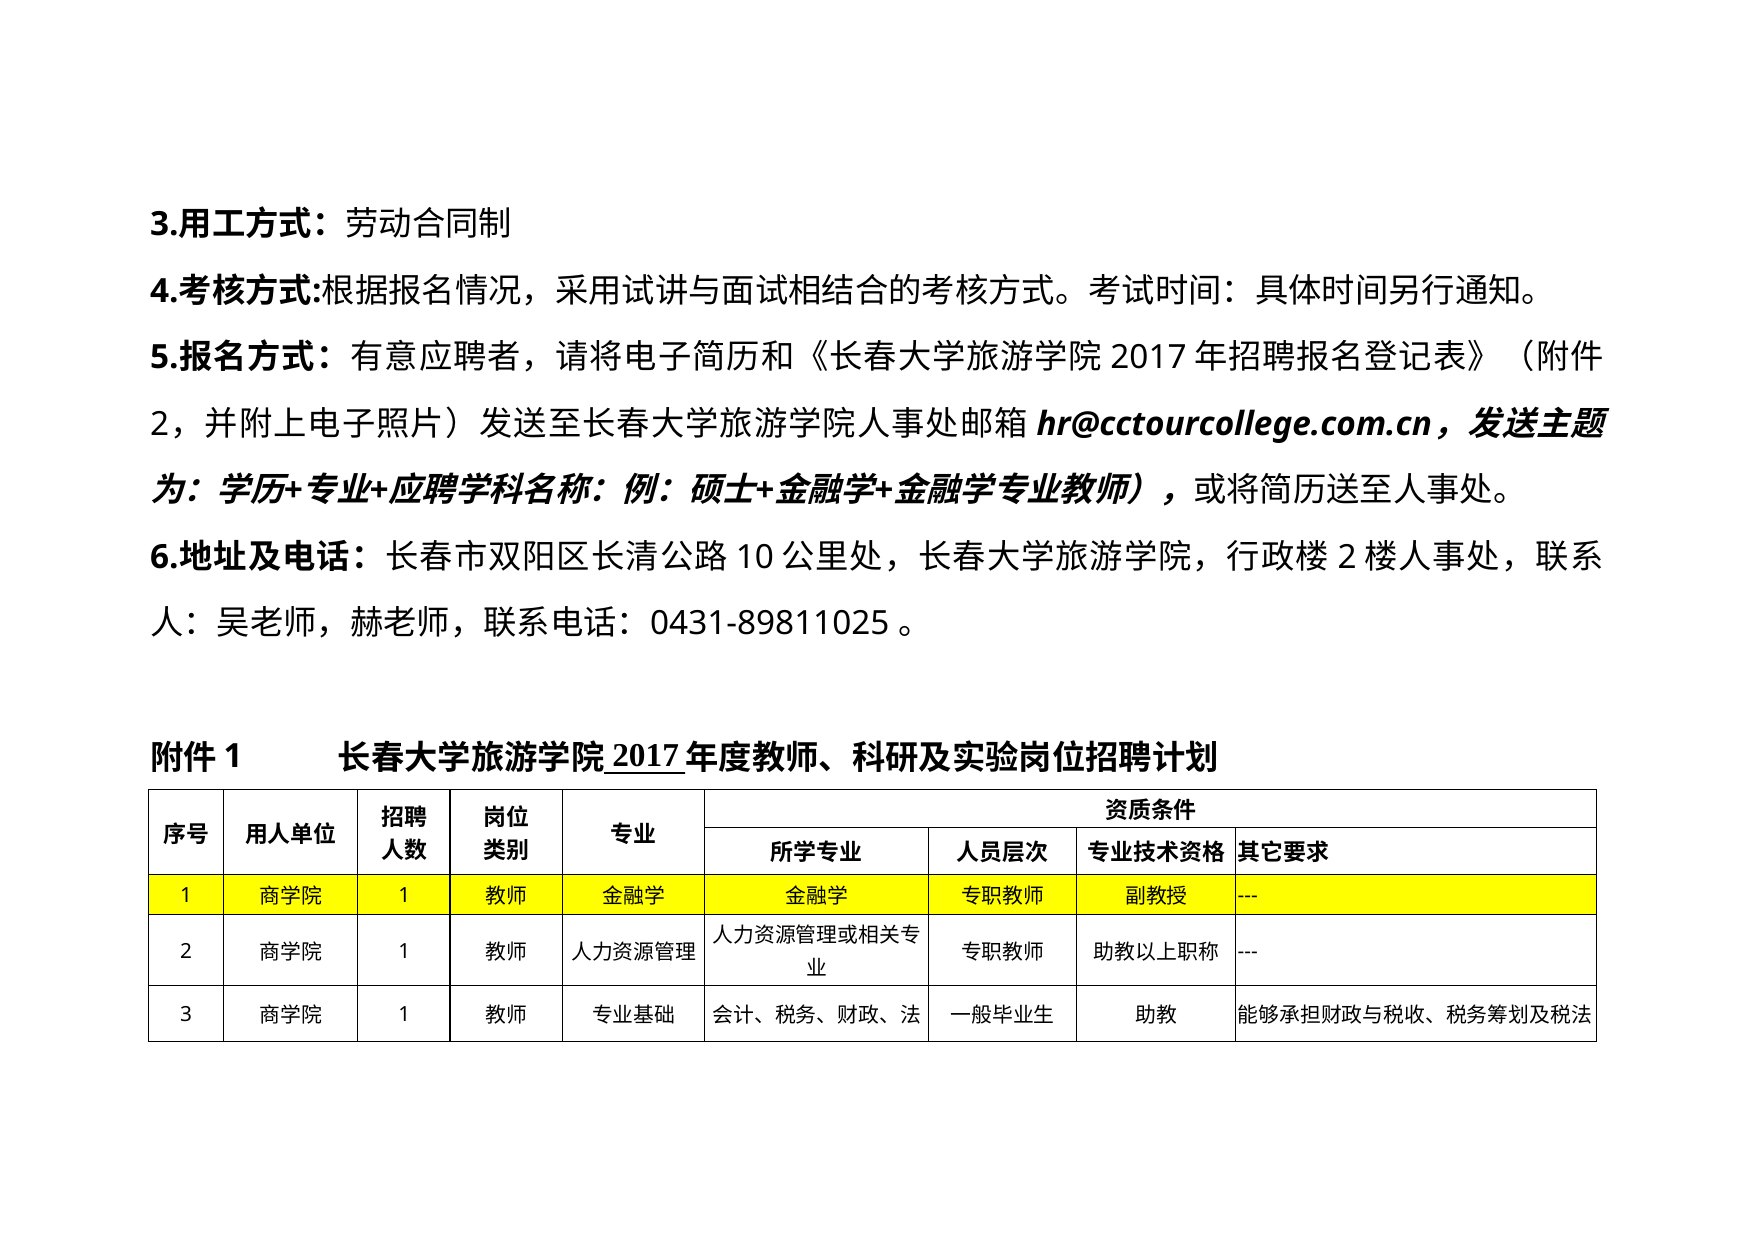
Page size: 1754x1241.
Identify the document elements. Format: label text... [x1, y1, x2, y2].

table_cell 人力资源管理或相关专业 [705, 915, 928, 985]
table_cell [1236, 986, 1596, 1041]
text 4.考核方式:根据报名情况，采用试讲与面试相结合的考核方式。考试时间：具体时间另行通知。 [150, 254, 1604, 321]
table_cell 岗位 类别 [451, 790, 562, 874]
table_cell 1 [149, 875, 223, 914]
table_cell 1 [358, 915, 449, 985]
table_cell 专业基础 [563, 986, 704, 1041]
table_cell 1 [358, 986, 449, 1041]
table_cell 序号 [149, 790, 223, 874]
table_cell 教师 [451, 915, 562, 985]
table_cell 人力资源管理 [563, 915, 704, 985]
text 6.地址及电话：长春市双阳区长清公路10公里处，长春大学旅游学院，行政楼2楼人事处，联系人：吴老师，赫老师，联系电话：0431-89811025 。 [150, 520, 1604, 653]
table_cell 用人单位 [224, 790, 357, 874]
table_cell 会计、税务、财政、法学及相关 [705, 986, 928, 1041]
table_cell 专业技术资格 [1077, 828, 1235, 874]
table_cell 2 [149, 915, 223, 985]
table_cell 专业 [563, 790, 704, 874]
table_cell --- [1236, 875, 1596, 914]
table_cell 一般毕业生 [929, 986, 1076, 1041]
table_cell 助教 [1077, 986, 1235, 1041]
table_cell 资质条件 [705, 790, 1596, 827]
table_cell 所学专业 [705, 828, 928, 874]
table_cell 1 [358, 875, 449, 914]
table_cell 助教以上职称 [1077, 915, 1235, 985]
table_cell 其它要求 [1236, 828, 1596, 874]
table_cell 教师 [451, 986, 562, 1041]
table_cell 金融学 [563, 875, 704, 914]
table_cell 金融学 [705, 875, 928, 914]
text 3.用工方式：劳动合同制 [150, 188, 1604, 254]
table_cell 招聘 人数 [358, 790, 449, 874]
table_cell --- [1236, 915, 1596, 985]
table_cell 教师 [451, 875, 562, 914]
table_cell 人员层次 [929, 828, 1076, 874]
table_cell 副教授 [1077, 875, 1235, 914]
table_cell 3 [149, 986, 223, 1041]
table_header 附件1 长春大学旅游学院 2017年度教师、科研及实验岗位招聘计划 [149, 720, 1597, 789]
text 5.报名方式：有意应聘者，请将电子简历和《长春大学旅游学院2017年招聘报名登记表》（附件2，并附上电子照片）发送至长春大学旅游学院人事处邮箱hr@cctourcollege.com.cn，发送主题为：学历+专业+应聘学科名称：例：硕士+金融学+金融学专业教师），或将简历送至人事处。 [150, 321, 1604, 520]
table_cell 商学院 [224, 986, 357, 1041]
table_cell 商学院 [224, 915, 357, 985]
table_cell 专职教师 [929, 915, 1076, 985]
table_cell 专职教师 [929, 875, 1076, 914]
table_cell 商学院 [224, 875, 357, 914]
